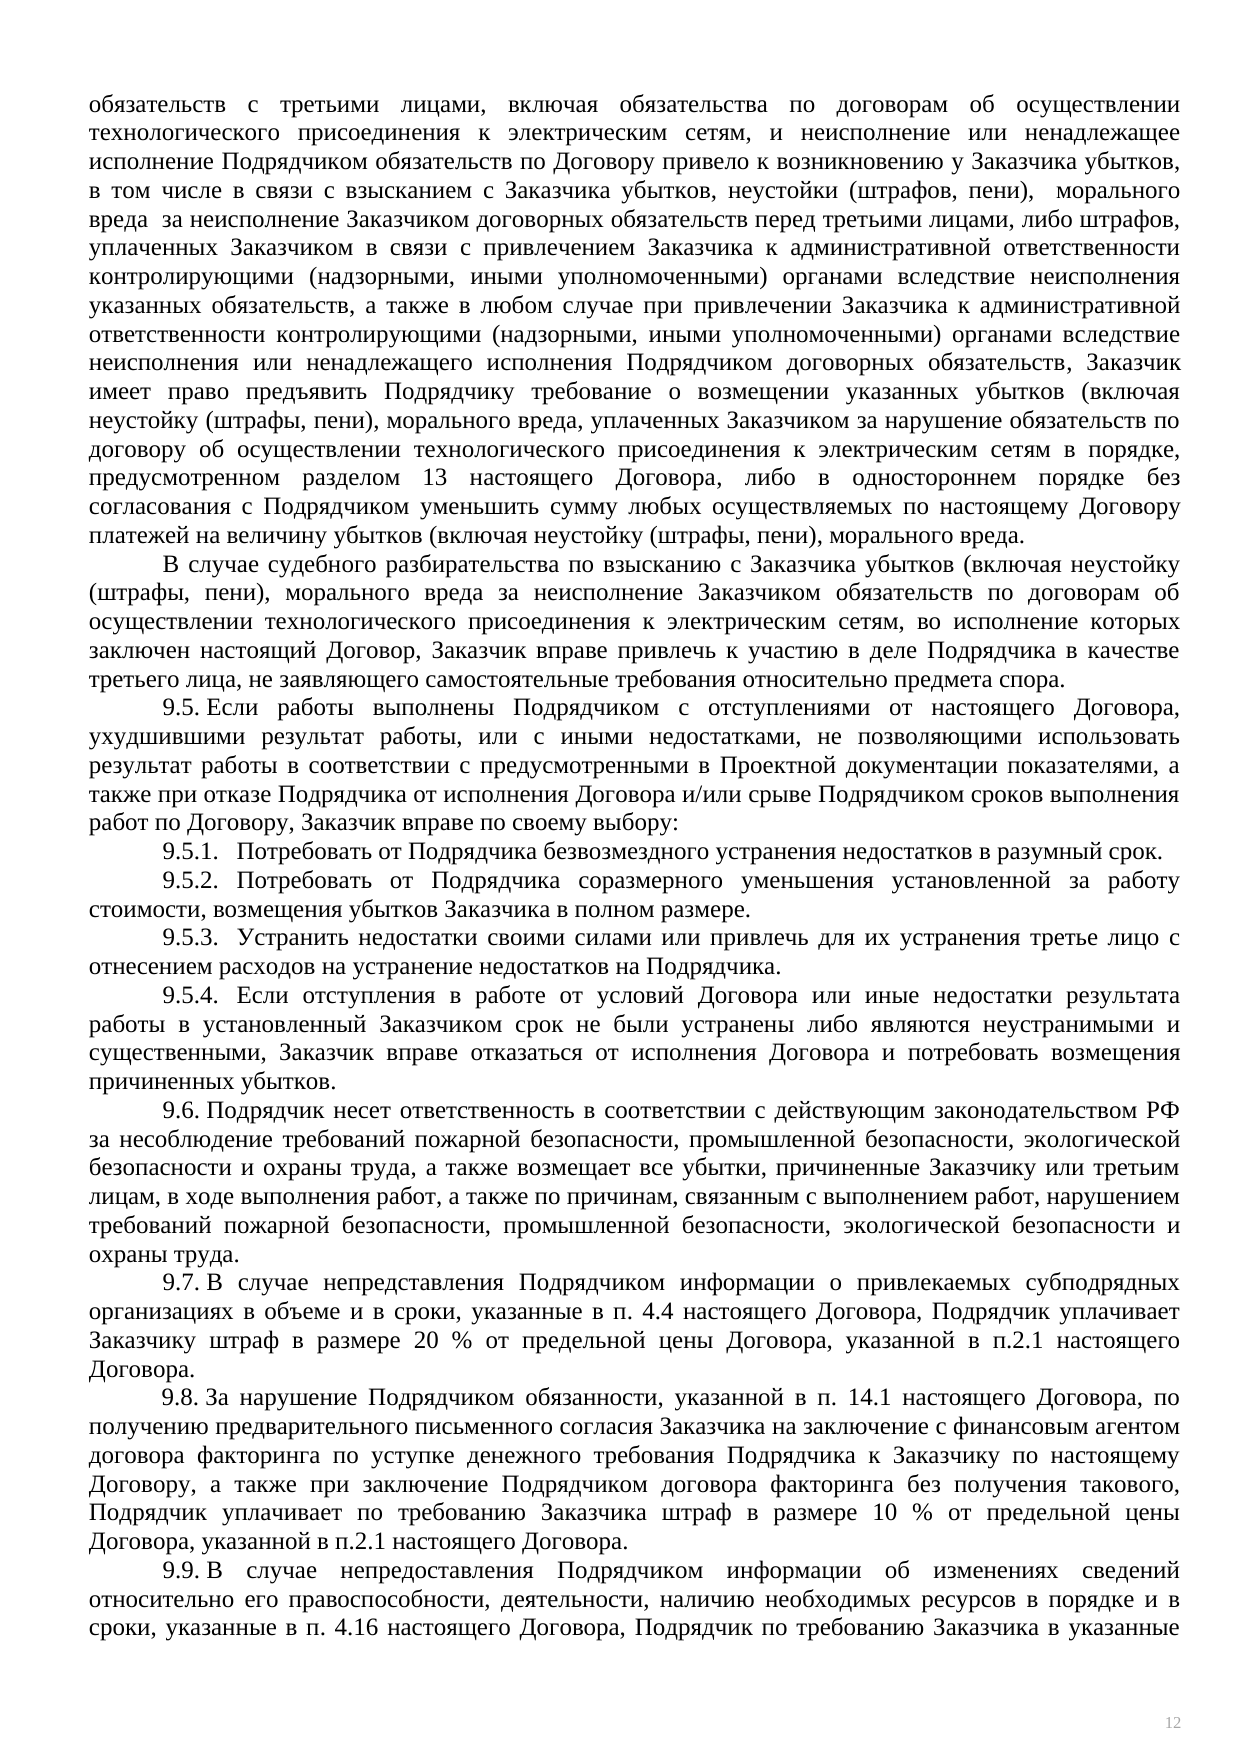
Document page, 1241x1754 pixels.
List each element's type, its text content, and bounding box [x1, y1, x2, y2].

list Если работы выполнены Подрядчиком с отступлениями от настоящего Договора, ухудшившими результат работы, или с иными недостатками, не позволяющими использовать результат работы в соответствии с предусмотренными в Проектной документации показателями, а также при отказе Подрядчика от исполнения Договора и/или срыве Подрядчиком сроков выполнения работ по Договору, Заказчик вправе по своему выбору: [89, 692, 1181, 836]
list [89, 89, 1181, 549]
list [89, 1555, 1181, 1641]
list Подрядчик несет ответственность в соответствии с действующим законодательством РФ за несоблюдение требований пожарной безопасности, промышленной безопасности, экологической безопасности и охраны труда, а также возмещает все убытки, причиненные Заказчику или третьим лицам, в ходе выполнения работ, а также по причинам, связанным с выполнением работ, нарушением требований пожарной безопасности, промышленной безопасности, экологической безопасности и охраны труда. [89, 1095, 1181, 1267]
list Если отступления в работе от условий Договора или иные недостатки результата работы в установленный Заказчиком срок не были устранены либо являются неустранимыми и существенными, Заказчик вправе отказаться от исполнения Договора и потребовать возмещения причиненных убытков. [89, 980, 1181, 1095]
list В случае непредставления Подрядчиком информации о привлекаемых субподрядных организациях в объеме и в сроки, указанные в п. 4.4 настоящего Договора, Подрядчик уплачивает Заказчику штраф в размере 20 % от предельной цены Договора, указанной в п.2.1 настоящего Договора. [89, 1267, 1181, 1382]
list Потребовать от Подрядчика безвозмездного устранения недостатков в разумный срок. [89, 836, 1181, 865]
list Устранить недостатки своими силами или привлечь для их устранения третье лицо с отнесением расходов на устранение недостатков на Подрядчика. [89, 922, 1181, 980]
list Потребовать от Подрядчика соразмерного уменьшения установленной за работу стоимости, возмещения убытков Заказчика в полном размере. [89, 865, 1181, 922]
list За нарушение Подрядчиком обязанности, указанной в п. 14.1 настоящего Договора, по получению предварительного письменного согласия Заказчика на заключение с финансовым агентом договора факторинга по уступке денежного требования Подрядчика к Заказчику по настоящему Договору, а также при заключение Подрядчиком договора факторинга без получения такового, Подрядчик уплачивает по требованию Заказчика штраф в размере 10 % от предельной цены Договора, указанной в п.2.1 настоящего Договора. [89, 1382, 1181, 1555]
list В случае судебного разбирательства по взысканию с Заказчика убытков (включая неустойку (штрафы, пени), морального вреда за неисполнение Заказчиком обязательств по договорам об осуществлении технологического присоединения к электрическим сетям, во исполнение которых заключен настоящий Договор, Заказчик вправе привлечь к участию в деле Подрядчика в качестве третьего лица, не заявляющего самостоятельные требования относительно предмета спора. [89, 549, 1181, 692]
